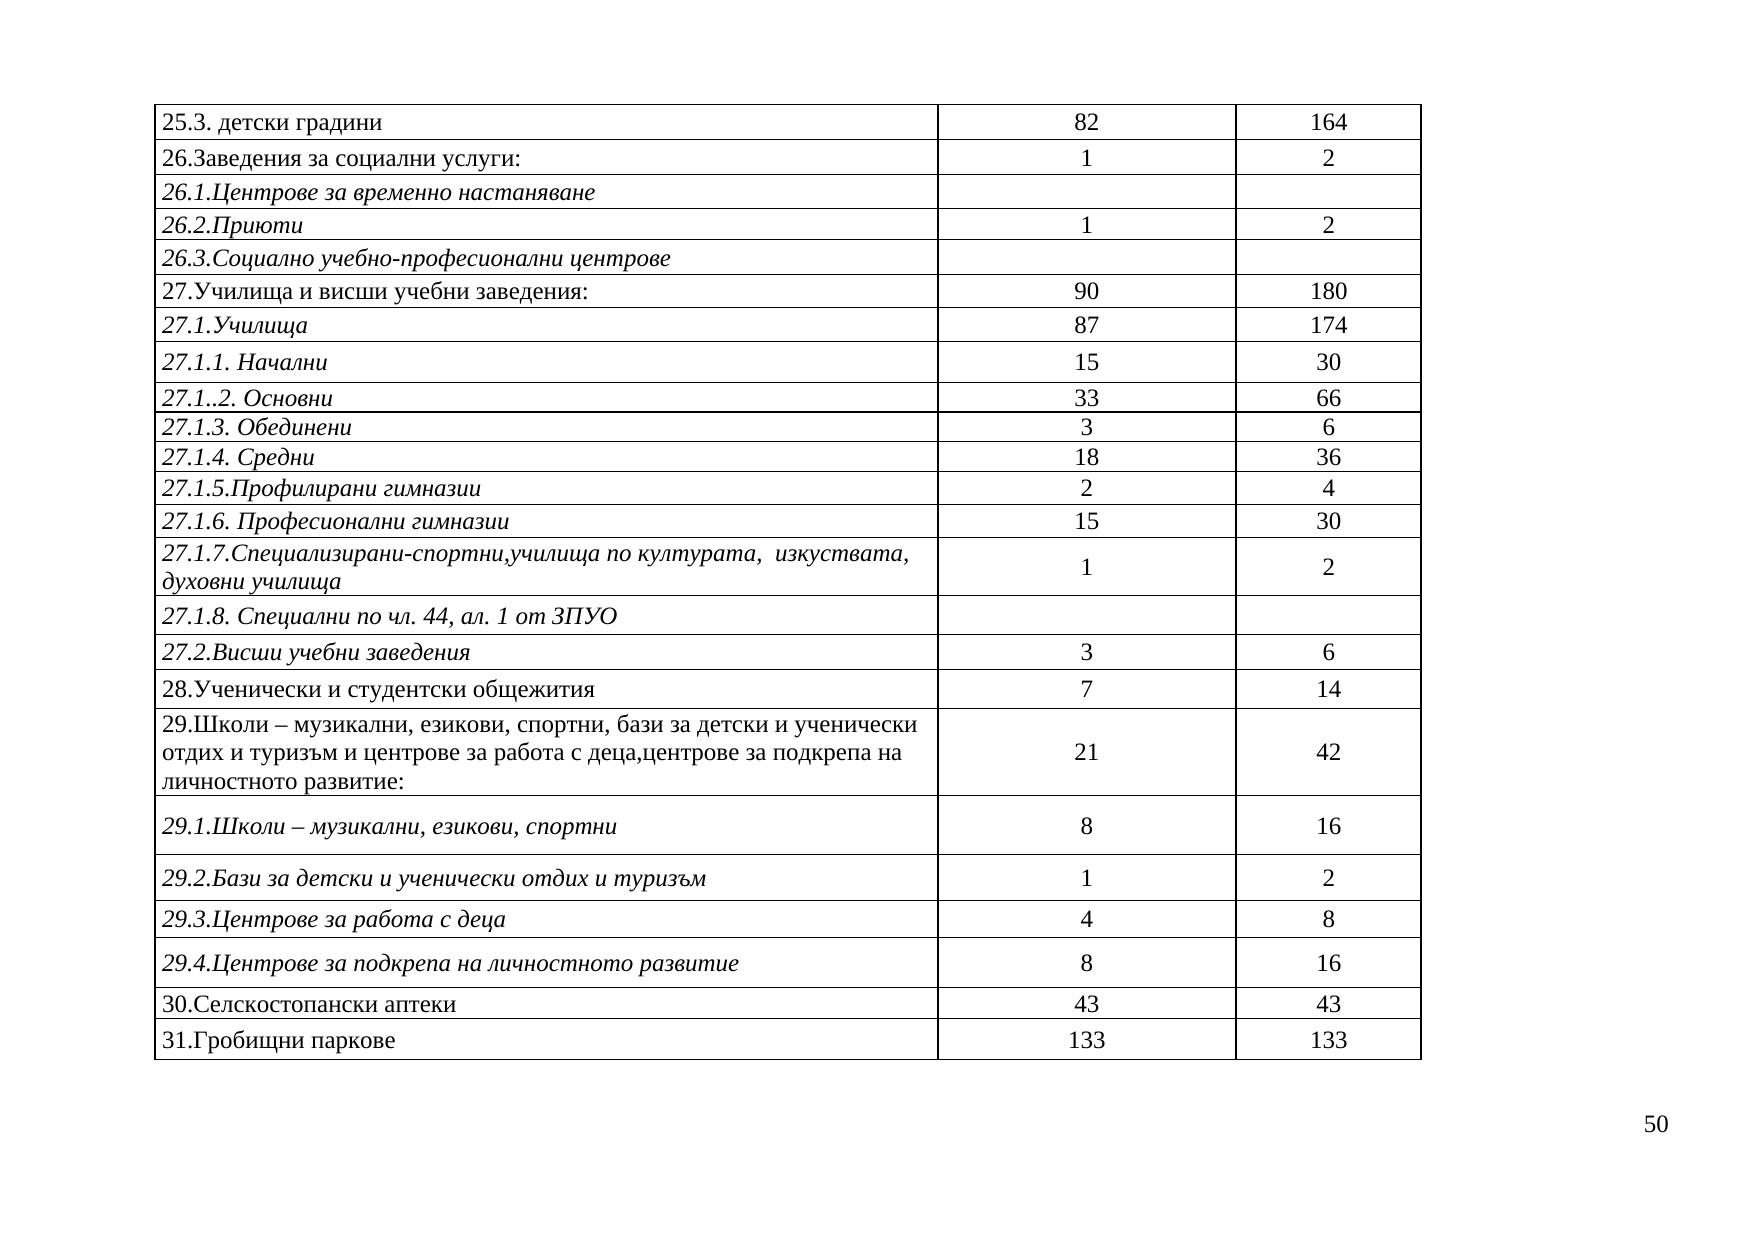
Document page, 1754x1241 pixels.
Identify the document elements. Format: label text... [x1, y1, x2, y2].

table_cell 27.1.7.Специализирани-спортни,училища по културата, изкуствата, духовни училища [156, 538, 937, 595]
table_cell 66 [1237, 383, 1420, 411]
table_cell 27.1.5.Профилирани гимназии [156, 472, 937, 504]
table_cell 4 [939, 901, 1235, 937]
table_cell [939, 596, 1235, 634]
table_cell 27.1.1. Начални [156, 342, 937, 382]
table_cell 8 [939, 938, 1235, 987]
table_cell 2 [1237, 855, 1420, 899]
table_cell 1 [939, 209, 1235, 239]
table_cell 27.1.6. Професионални гимназии [156, 505, 937, 537]
table_cell 2 [1237, 209, 1420, 239]
table_cell 29.Школи – музикални, езикови, спортни, бази за детски и ученически отдих и туризъм и центрове за работа с деца,центрове за подкрепа на личностното развитие: [156, 709, 937, 795]
table_cell 27.2.Висши учебни заведения [156, 635, 937, 668]
table_cell 36 [1237, 442, 1420, 471]
table_cell 29.1.Школи – музикални, езикови, спортни [156, 796, 937, 854]
table_cell 2 [939, 472, 1235, 504]
table_cell 2 [1237, 140, 1420, 174]
table_cell [1237, 596, 1420, 634]
table_cell [1237, 175, 1420, 208]
table_cell 8 [939, 796, 1235, 854]
table_cell 27.1.3. Обединени [156, 413, 937, 441]
table_cell 87 [939, 308, 1235, 341]
table_cell 43 [1237, 988, 1420, 1018]
table_cell 16 [1237, 796, 1420, 854]
table_cell 18 [939, 442, 1235, 471]
table_cell 90 [939, 275, 1235, 307]
table_cell 6 [1237, 413, 1420, 441]
table_cell 1 [939, 855, 1235, 899]
table_cell [939, 240, 1235, 274]
table_cell [939, 175, 1235, 208]
table_cell 82 [939, 105, 1235, 139]
table_cell 26.Заведения за социални услуги: [156, 140, 937, 174]
table_cell 133 [939, 1019, 1235, 1059]
table_cell 3 [939, 413, 1235, 441]
table_cell 25.3. детски градини [156, 105, 937, 139]
table_cell 21 [939, 709, 1235, 795]
table_cell 8 [1237, 901, 1420, 937]
table_cell 33 [939, 383, 1235, 411]
table_cell 28.Ученически и студентски общежития [156, 670, 937, 708]
table_cell [1237, 240, 1420, 274]
table_cell 30 [1237, 505, 1420, 537]
table_cell 133 [1237, 1019, 1420, 1059]
table_cell 26.3.Социално учебно-професионални центрове [156, 240, 937, 274]
table_cell 26.2.Приюти [156, 209, 937, 239]
table_cell 30.Селскостопански аптеки [156, 988, 937, 1018]
table_cell 6 [1237, 635, 1420, 668]
table_cell 43 [939, 988, 1235, 1018]
table_cell 30 [1237, 342, 1420, 382]
table_cell 7 [939, 670, 1235, 708]
table_cell 27.1.8. Специални по чл. 44, ал. 1 от ЗПУО [156, 596, 937, 634]
table_cell 42 [1237, 709, 1420, 795]
table_cell 15 [939, 342, 1235, 382]
table_cell 27.1.4. Средни [156, 442, 937, 471]
table_cell 1 [939, 538, 1235, 595]
table_cell 31.Гробищни паркове [156, 1019, 937, 1059]
table_cell 1 [939, 140, 1235, 174]
table_cell 15 [939, 505, 1235, 537]
table_cell 4 [1237, 472, 1420, 504]
table_cell 29.3.Центрове за работа с деца [156, 901, 937, 937]
table_cell 14 [1237, 670, 1420, 708]
table_cell 27.Училища и висши учебни заведения: [156, 275, 937, 307]
table_cell 16 [1237, 938, 1420, 987]
table_cell 180 [1237, 275, 1420, 307]
table_cell 29.2.Бази за детски и ученически отдих и туризъм [156, 855, 937, 899]
table_cell 2 [1237, 538, 1420, 595]
table_cell 174 [1237, 308, 1420, 341]
table_cell 164 [1237, 105, 1420, 139]
table_cell 27.1.Училища [156, 308, 937, 341]
table_cell 27.1..2. Основни [156, 383, 937, 411]
table_cell 26.1.Центрове за временно настаняване [156, 175, 937, 208]
table_cell 3 [939, 635, 1235, 668]
table_cell 29.4.Центрове за подкрепа на личностното развитие [156, 938, 937, 987]
